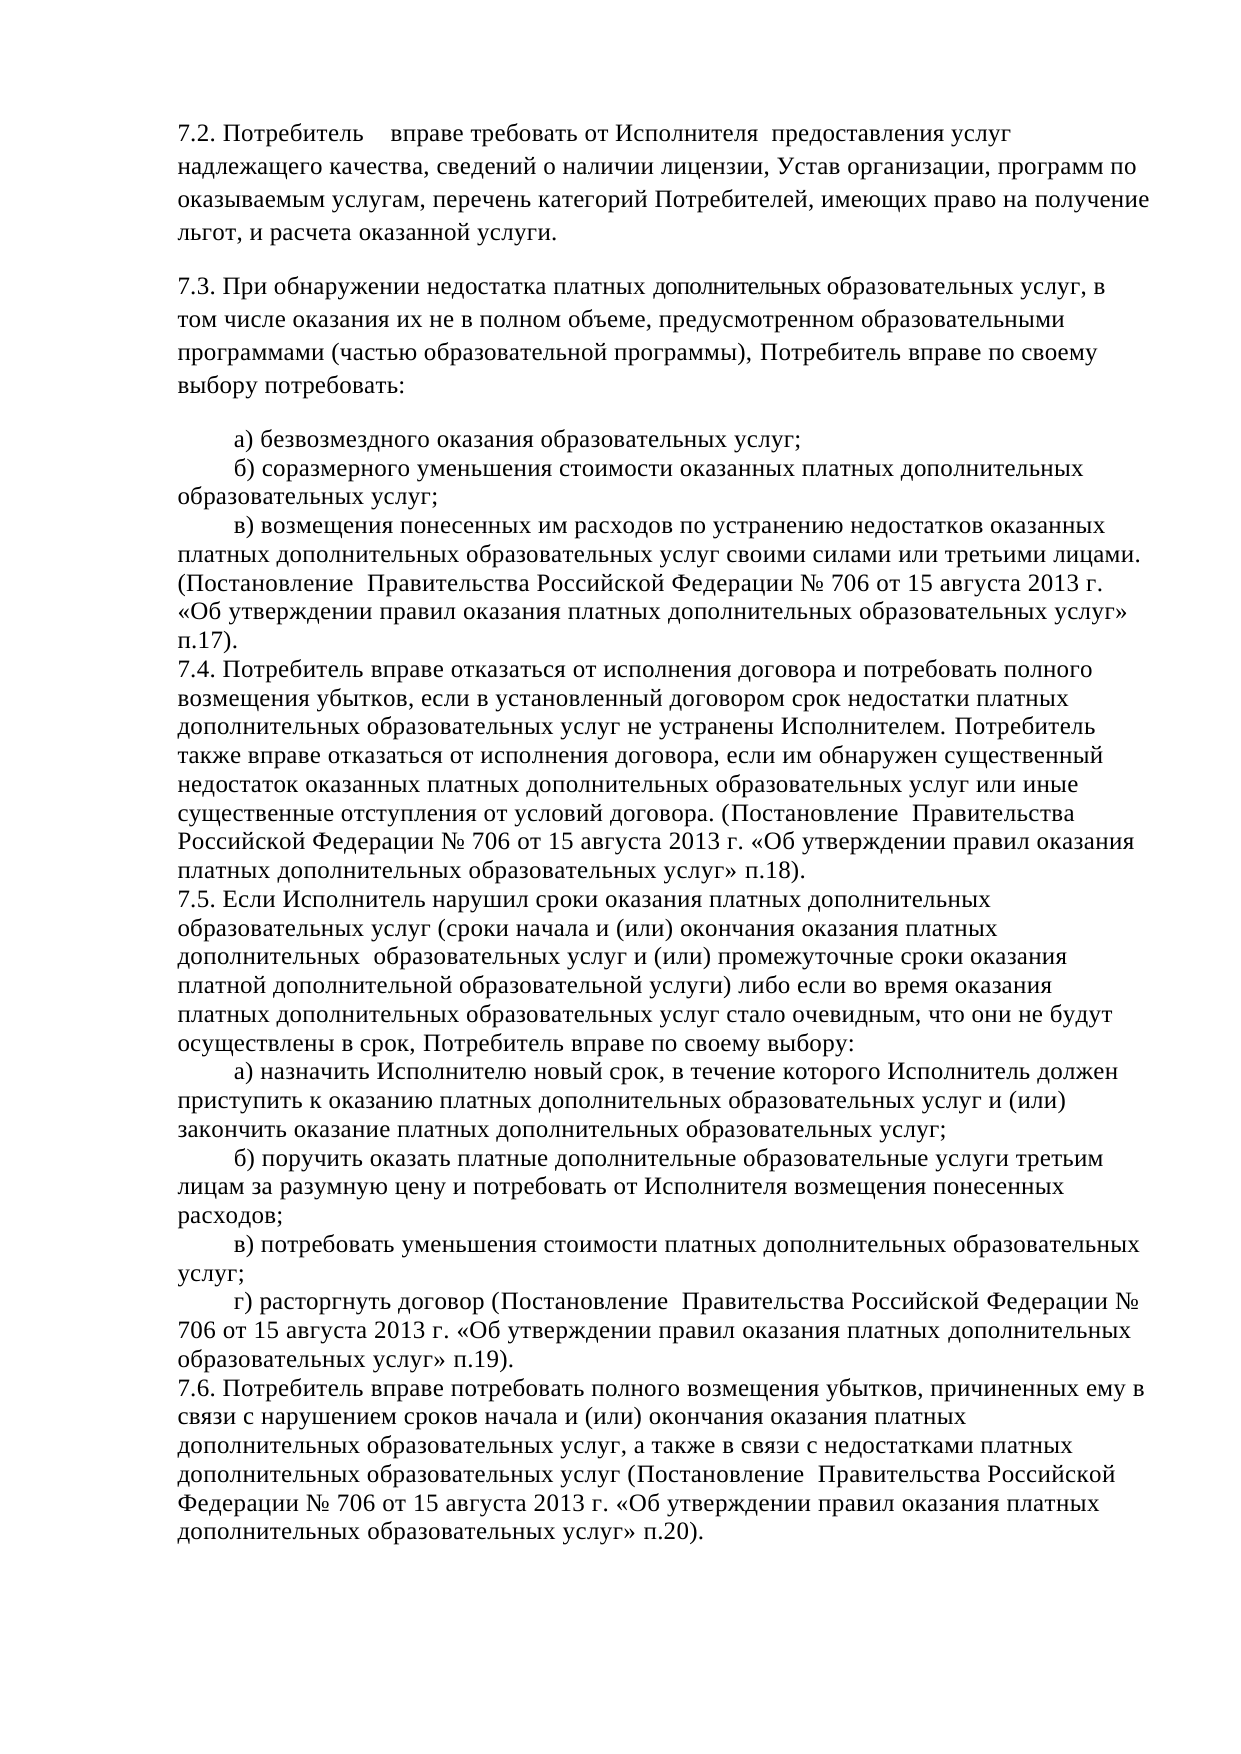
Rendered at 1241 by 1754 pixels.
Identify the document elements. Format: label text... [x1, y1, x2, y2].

text а) безвозмездного оказания образовательных услуг; [177, 424, 1152, 453]
text в) потребовать уменьшения стоимости платных дополнительных образовательных услуг; [177, 1229, 1152, 1286]
text 7.2. Потребитель вправе требовать от Исполнителя предоставления услуг надлежащего качества, сведений о наличии лицензии, Устав организации, программ по оказываемым услугам, перечень категорий Потребителей, имеющих право на получение льгот, и расчета оказанной услуги. [177, 118, 1152, 246]
text б) соразмерного уменьшения стоимости оказанных платных дополнительных образовательных услуг; [177, 453, 1152, 510]
text 7.6. Потребитель вправе потребовать полного возмещения убытков, причиненных ему в связи с нарушением сроков начала и (или) окончания оказания платных дополнительных образовательных услуг, а также в связи с недостатками платных дополнительных образовательных услуг (Постановление Правительства Российской Федерации № 706 от 15 августа 2013 г. «Об утверждении правил оказания платных дополнительных образовательных услуг» п.20). [177, 1373, 1152, 1545]
text б) поручить оказать платные дополнительные образовательные услуги третьим лицам за разумную цену и потребовать от Исполнителя возмещения понесенных расходов; [177, 1143, 1152, 1229]
text 7.3. При обнаружении недостатка платных дополнительных образовательных услуг, в том числе оказания их не в полном объеме, предусмотренном образовательными программами (частью образовательной программы), Потребитель вправе по своему выбору потребовать: [177, 271, 1152, 399]
text 7.5. Если Исполнитель нарушил сроки оказания платных дополнительных образовательных услуг (сроки начала и (или) окончания оказания платных дополнительных образовательных услуг и (или) промежуточные сроки оказания платной дополнительной образовательной услуги) либо если во время оказания платных дополнительных образовательных услуг стало очевидным, что они не будут осуществлены в срок, Потребитель вправе по своему выбору: [177, 884, 1152, 1056]
text а) назначить Исполнителю новый срок, в течение которого Исполнитель должен приступить к оказанию платных дополнительных образовательных услуг и (или) закончить оказание платных дополнительных образовательных услуг; [177, 1056, 1152, 1143]
text г) расторгнуть договор (Постановление Правительства Российской Федерации № 706 от 15 августа 2013 г. «Об утверждении правил оказания платных дополнительных образовательных услуг» п.19). [177, 1286, 1152, 1373]
text 7.4. Потребитель вправе отказаться от исполнения договора и потребовать полного возмещения убытков, если в установленный договором срок недостатки платных дополнительных образовательных услуг не устранены Исполнителем. Потребитель также вправе отказаться от исполнения договора, если им обнаружен существенный недостаток оказанных платных дополнительных образовательных услуг или иные существенные отступления от условий договора. (Постановление Правительства Российской Федерации № 706 от 15 августа 2013 г. «Об утверждении правил оказания платных дополнительных образовательных услуг» п.18). [177, 654, 1152, 884]
text в) возмещения понесенных им расходов по устранению недостатков оказанных платных дополнительных образовательных услуг своими силами или третьими лицами. (Постановление Правительства Российской Федерации № 706 от 15 августа 2013 г. «Об утверждении правил оказания платных дополнительных образовательных услуг» п.17). [177, 510, 1152, 654]
